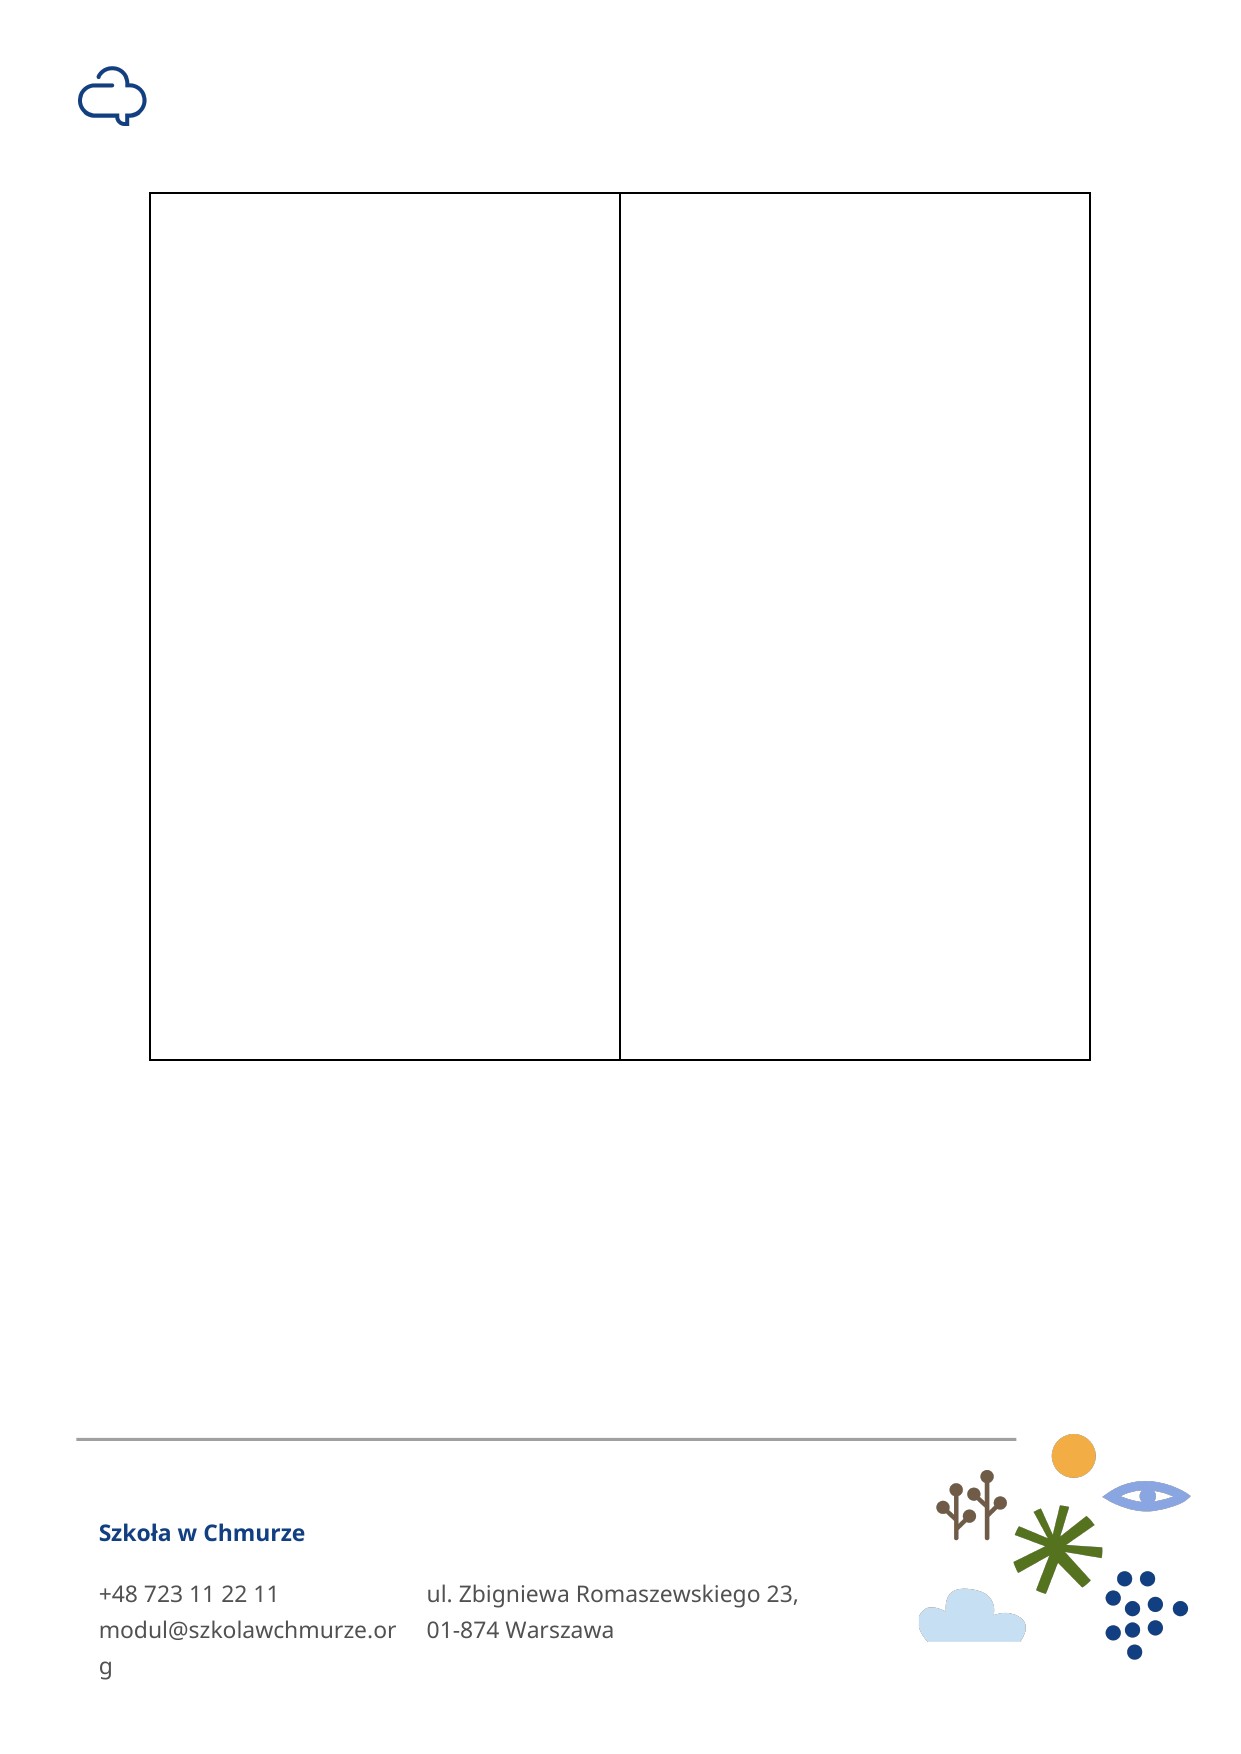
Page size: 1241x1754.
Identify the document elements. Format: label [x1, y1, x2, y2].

picture [918, 1434, 1191, 1669]
table_cell [621, 194, 1089, 1059]
table_cell [151, 194, 619, 1059]
picture [76, 59, 148, 131]
